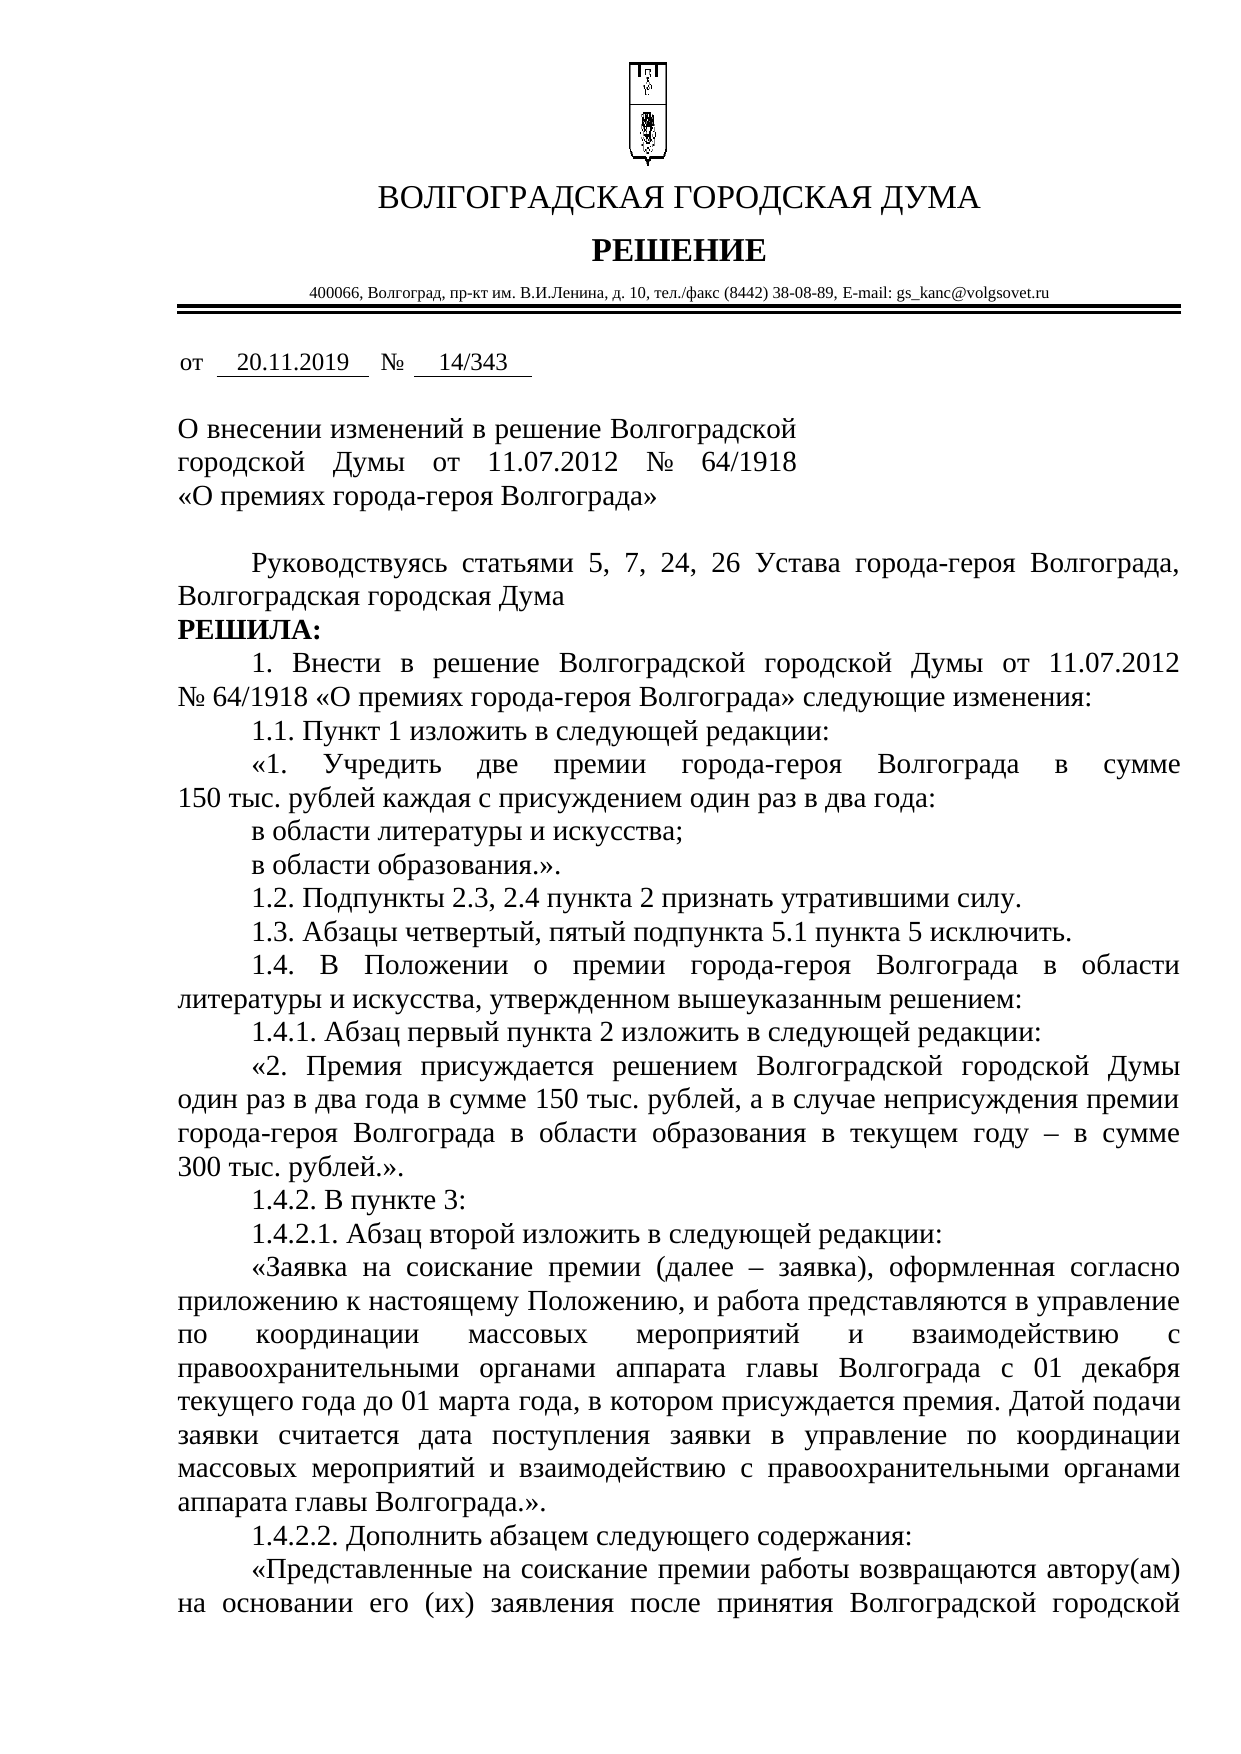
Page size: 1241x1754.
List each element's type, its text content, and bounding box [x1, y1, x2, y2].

text 1.1. Пункт 1 изложить в следующей редакции: [251, 713, 1181, 746]
table_header № [369, 348, 414, 376]
text 1. Внести в решение Волгоградской городской Думы от 11.07.2012 № 64/1918 «О премиях города-героя Волгограда» следующие изменения: [177, 646, 1181, 713]
text в области литературы и искусства; [177, 813, 1181, 847]
text ВОЛГОГРАДСКая городская дума [177, 178, 1181, 216]
text 1.4.2.1. Абзац второй изложить в следующей редакции: [251, 1216, 1181, 1249]
text в области образования.». [177, 847, 1181, 880]
text 1.4.2. В пункте 3: [251, 1182, 1181, 1216]
text 400066, Волгоград, пр-кт им. В.И.Ленина, д. 10, тел./факс (8442) 38-08-89, E-mail: gs_kanc@volgsovet.ru [177, 283, 1181, 304]
text «1. Учредить две премии города-героя Волгограда в сумме 150 тыс. рублей каждая с присуждением один раз в два года: [177, 746, 1181, 813]
text Руководствуясь статьями 5, 7, 24, 26 Устава города-героя Волгограда, Волгоградская городская Дума [177, 545, 1181, 612]
text 1.4.2.2. Дополнить абзацем следующего содержания: [177, 1518, 1181, 1551]
table_header от [166, 348, 217, 376]
text 1.4. В Положении о премии города-героя Волгограда в области литературы и искусства, утвержденном вышеуказанным решением: [177, 947, 1181, 1014]
table_header 20.11.2019 [217, 348, 369, 376]
text 1.3. Абзацы четвертый, пятый подпункта 5.1 пункта 5 исключить. [251, 914, 1181, 947]
text РЕШИЛА: [177, 612, 1181, 646]
text «2. Премия присуждается решением Волгоградской городской Думы один раз в два года в сумме 150 тыс. рублей, а в случае неприсуждения премии города-героя Волгограда в области образования в текущем году – в сумме 300 тыс. рублей.». [177, 1048, 1181, 1182]
text О внесении изменений в решение Волгоградской городской Думы от 11.07.2012 № 64/1918 «О премиях города-героя Волгограда» [177, 411, 797, 511]
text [177, 1551, 1181, 1618]
text «Заявка на соискание премии (далее – заявка), оформленная согласно приложению к настоящему Положению, и работа представляются в управление по координации массовых мероприятий и взаимодействию с правоохранительными органами аппарата главы Волгограда с 01 декабря текущего года до 01 марта года, в котором присуждается премия. Датой подачи заявки считается дата поступления заявки в управление по координации массовых мероприятий и взаимодействию с правоохранительными органами аппарата главы Волгограда.». [177, 1249, 1181, 1518]
text 1.2. Подпункты 2.3, 2.4 пункта 2 признать утратившими силу. [251, 880, 1181, 914]
table_header 14/343 [414, 348, 532, 376]
text РЕШЕНИЕ [177, 231, 1181, 269]
text 1.4.1. Абзац первый пункта 2 изложить в следующей редакции: [251, 1014, 1181, 1048]
